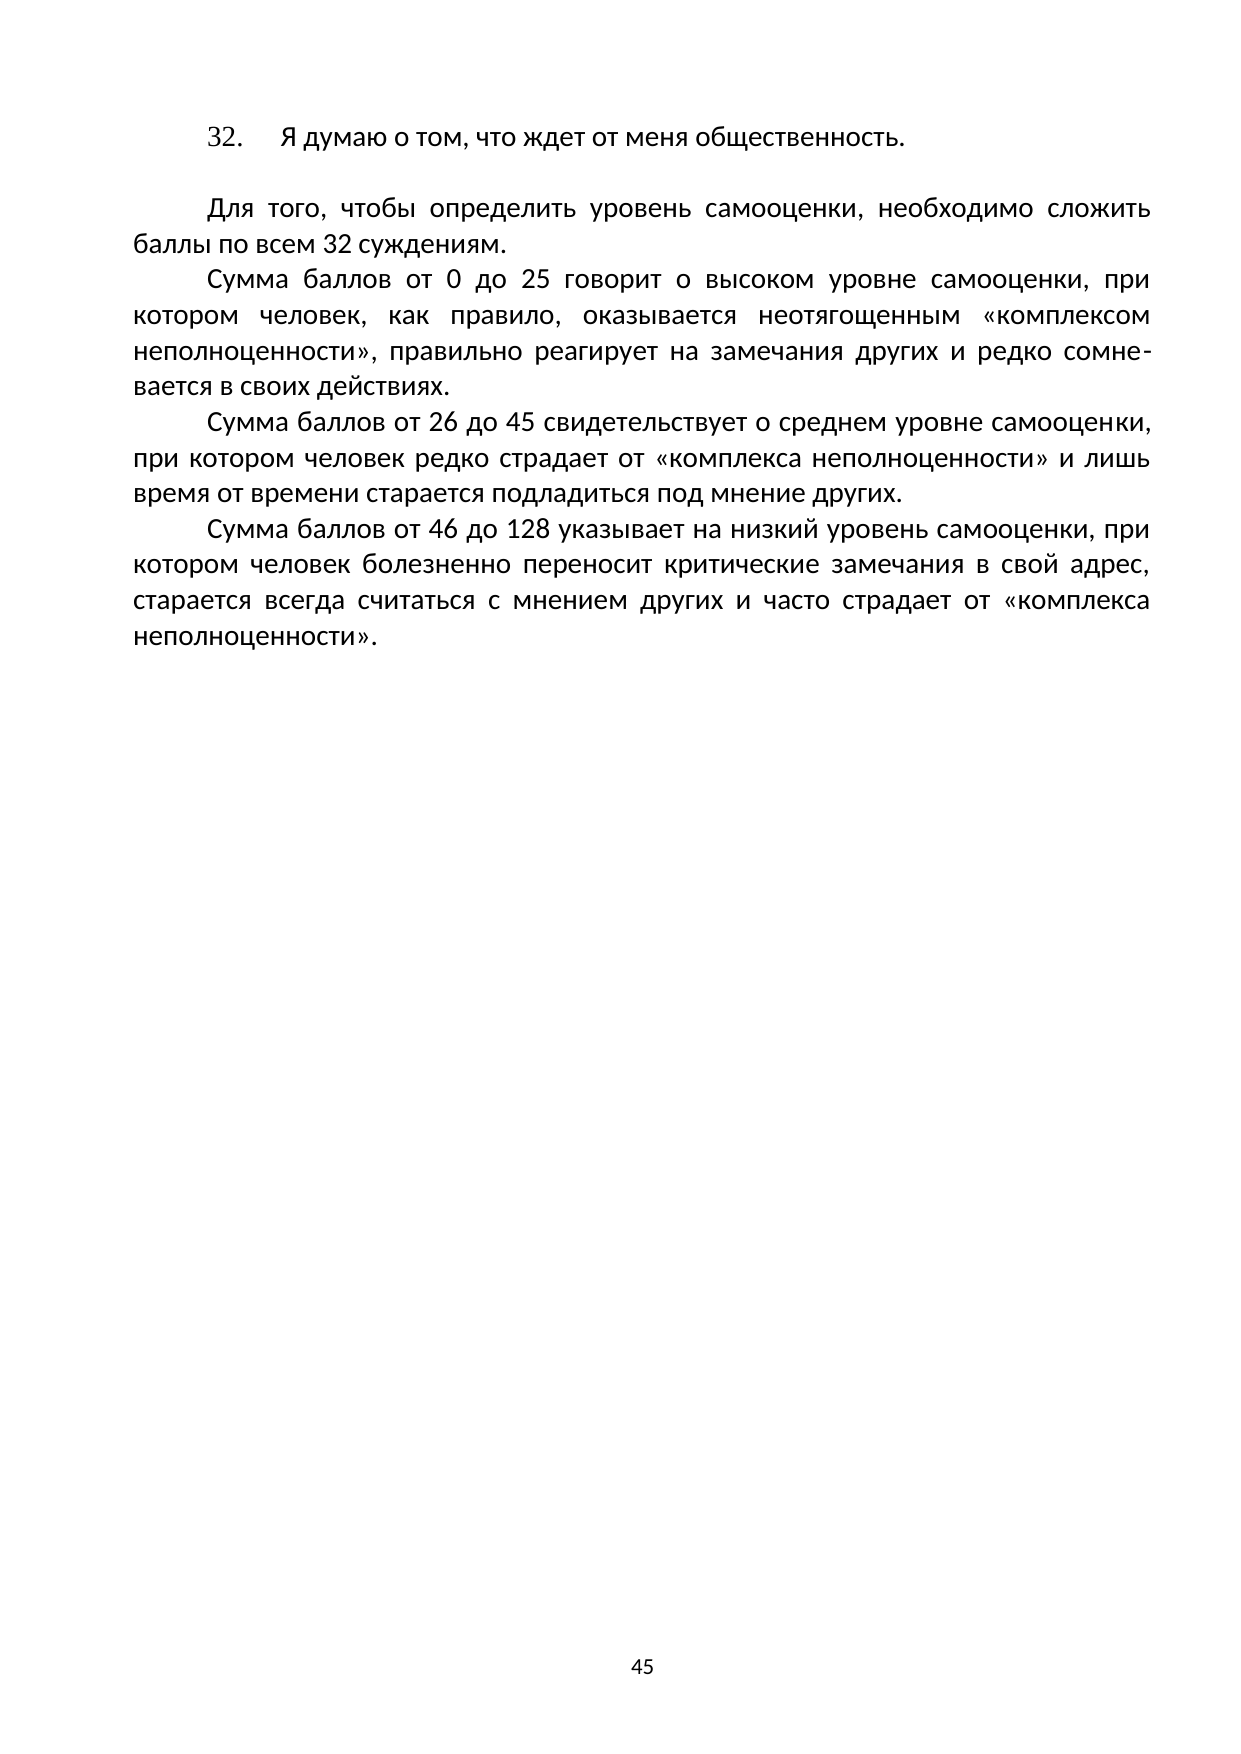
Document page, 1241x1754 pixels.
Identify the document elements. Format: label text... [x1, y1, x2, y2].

list Я думаю о том, что ждет от меня общественность. [133, 118, 1152, 154]
text Сумма баллов от 46 до 128 указывает на низкий уровень самооценки, при котором человек болезненно переносит критические замечания в свой адрес, старается всегда считаться с мнением других и часто страдает от «комплекса неполноценности». [133, 510, 1152, 652]
text Сумма баллов от 26 до 45 свидетельствует о среднем уровне самооценки, при котором человек редко страдает от «комплекса неполноценности» и лишь время от времени старается подладиться под мнение других. [133, 403, 1152, 510]
text Для того, чтобы определить уровень самооценки, необходимо сложить баллы по всем 32 суждениям. [133, 189, 1152, 261]
text Сумма баллов от 0 до 25 говорит о высоком уровне самооценки, при котором человек, как правило, оказывается неотягощенным «комплексом неполноценности», правильно реагирует на замечания других и редко сомневается в своих действиях. [133, 261, 1152, 403]
